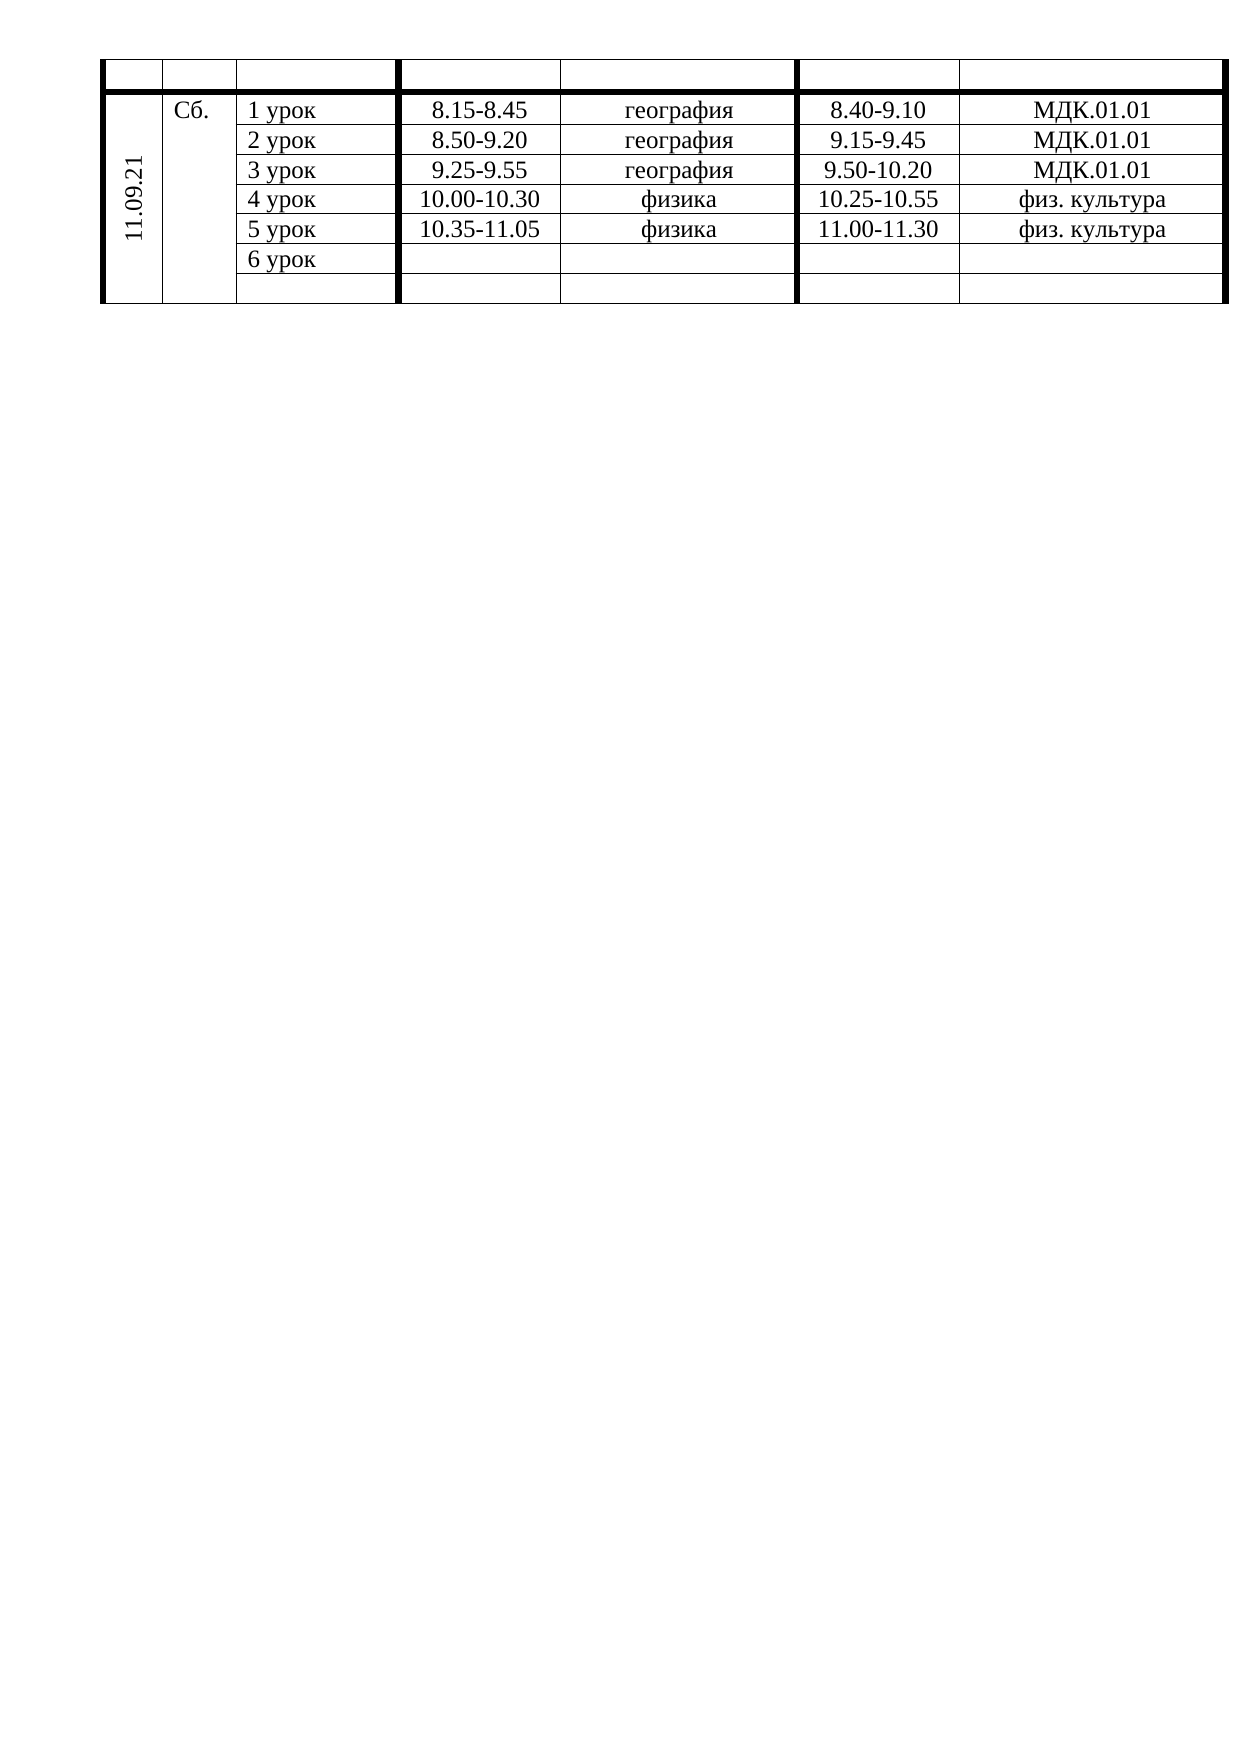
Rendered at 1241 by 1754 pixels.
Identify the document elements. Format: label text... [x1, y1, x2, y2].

table_cell 10.35-11.05 [402, 214, 560, 243]
table_cell МДК.01.01 [960, 95, 1222, 124]
table_cell 2 урок [237, 125, 395, 154]
table_cell физика [561, 214, 794, 243]
table_cell [237, 274, 395, 303]
table_cell [800, 60, 959, 89]
table_cell физика [561, 185, 794, 213]
table_cell 11.09.21 [106, 95, 162, 303]
table_cell география [561, 125, 794, 154]
table_cell [561, 244, 794, 273]
table_cell [960, 274, 1222, 303]
table_cell [800, 244, 959, 273]
table_cell [800, 274, 959, 303]
table_cell 9.15-9.45 [800, 125, 959, 154]
table_cell 8.15-8.45 [402, 95, 560, 124]
table_cell [402, 60, 560, 89]
table_cell [561, 274, 794, 303]
table_cell [402, 274, 560, 303]
table_cell [960, 244, 1222, 273]
table_cell 5 урок [237, 214, 395, 243]
table_cell 6 урок [237, 244, 395, 273]
table_cell Сб. [163, 95, 236, 303]
table_cell 10.25-10.55 [800, 185, 959, 213]
table_cell 11.00-11.30 [800, 214, 959, 243]
table_cell 8.40-9.10 [800, 95, 959, 124]
table_cell МДК.01.01 [960, 155, 1222, 183]
table_cell 10.00-10.30 [402, 185, 560, 213]
table_cell география [561, 155, 794, 183]
table_cell [960, 60, 1222, 89]
table_cell [237, 60, 395, 89]
table_cell физ. культура [960, 214, 1222, 243]
table_cell физ. культура [960, 185, 1222, 213]
table_cell география [561, 95, 794, 124]
table_cell МДК.01.01 [960, 125, 1222, 154]
table_cell 1 урок [237, 95, 395, 124]
table_cell 9.50-10.20 [800, 155, 959, 183]
table_cell [561, 60, 794, 89]
table_cell 3 урок [237, 155, 395, 183]
table_cell 9.25-9.55 [402, 155, 560, 183]
table_cell 8.50-9.20 [402, 125, 560, 154]
table_cell [402, 244, 560, 273]
table_cell 4 урок [237, 185, 395, 213]
